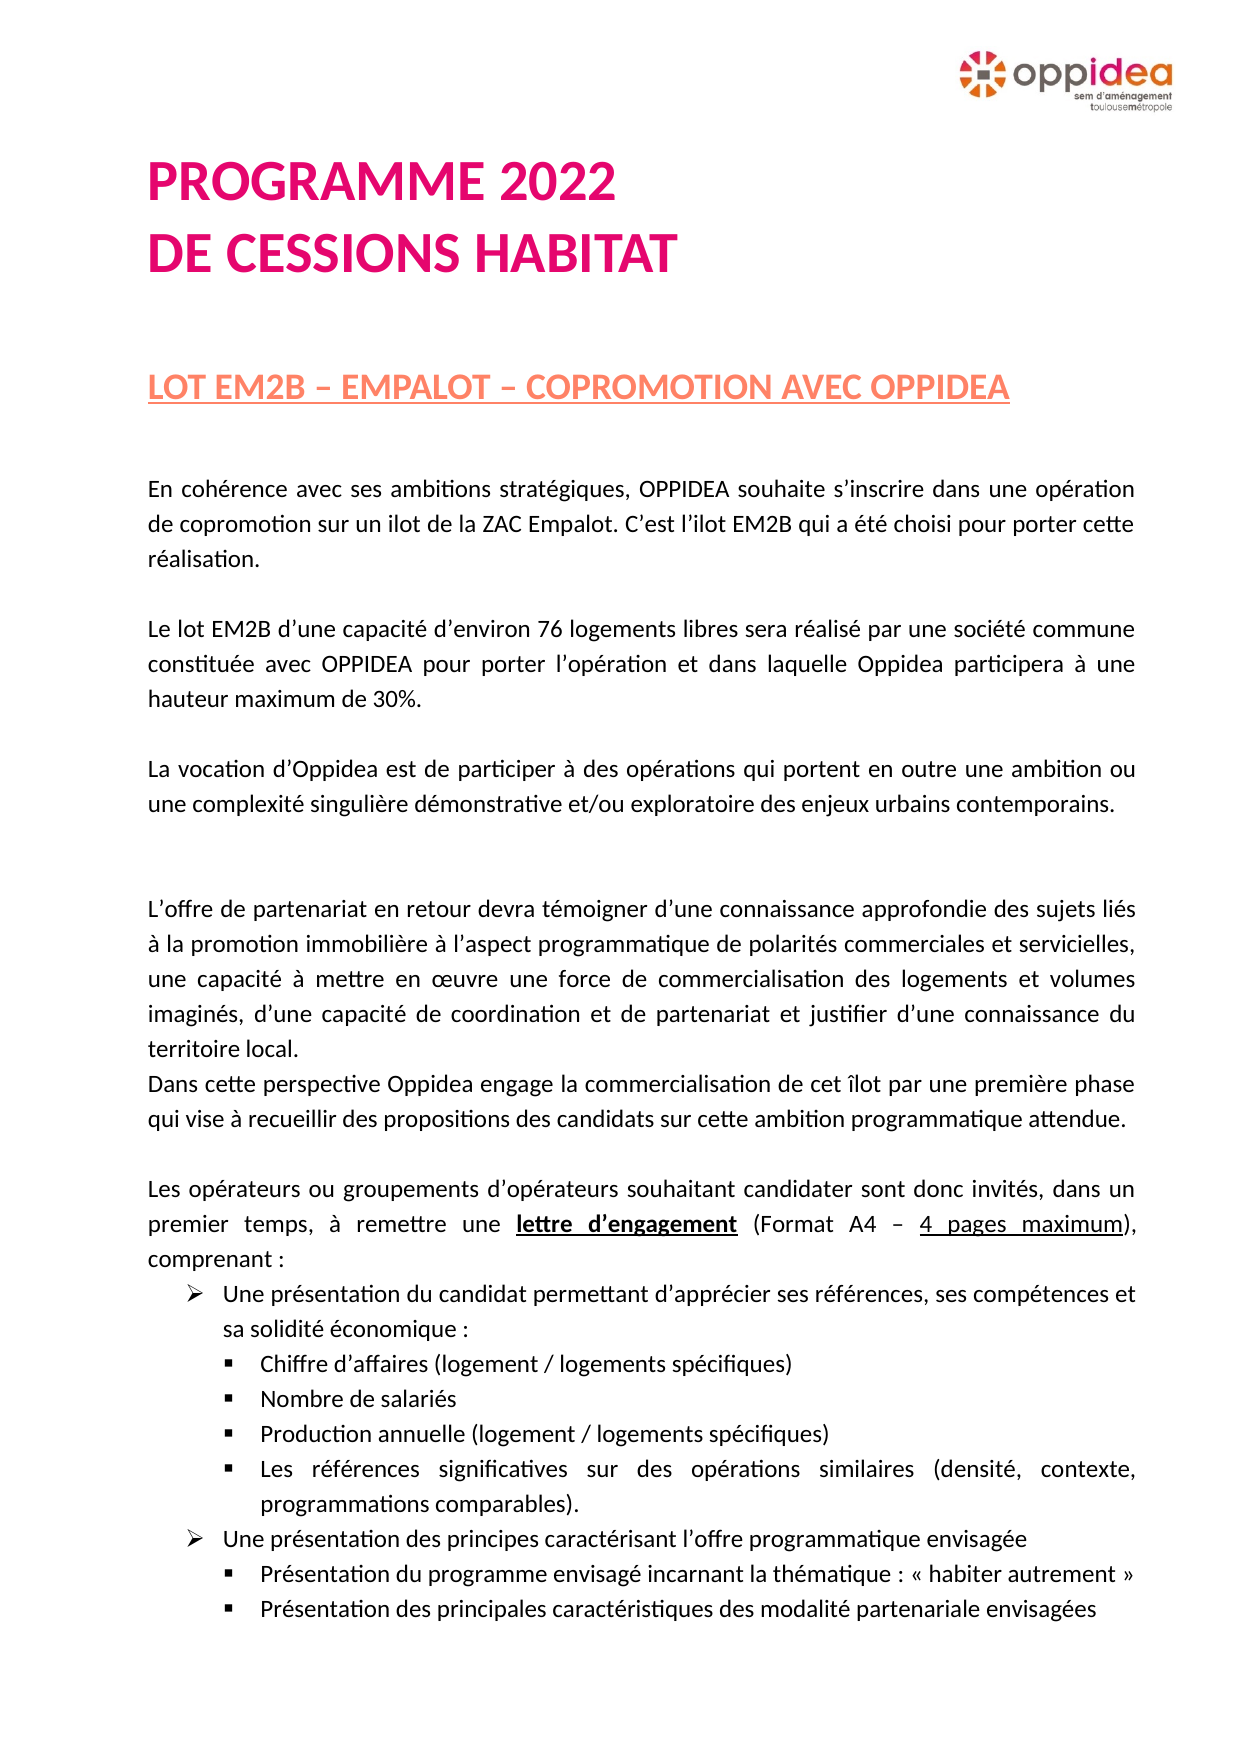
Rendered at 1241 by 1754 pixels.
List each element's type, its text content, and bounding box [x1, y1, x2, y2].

text Lot Em2b – EMPALOT – copromotion avec oppidea [148, 363, 1137, 410]
text Le lot EM2B d’une capacité d’environ 76 logements libres sera réalisé par une société commune constituée avec OPPIDEA pour porter l’opération et dans laquelle Oppidea participera à une hauteur maximum de 30%. [148, 613, 1137, 713]
list Présentation des principales caractéristiques des modalité partenariale envisagées [223, 1593, 1137, 1623]
list Une présentation du candidat permettant d’apprécier ses références, ses compétences et sa solidité économique : [185, 1278, 1137, 1343]
text PROGRAMME 2022 DE CESSIONS HABITAT [148, 144, 1137, 289]
list Nombre de salariés [223, 1383, 1137, 1413]
list Chiffre d’affaires (logement / logements spécifiques) [223, 1348, 1137, 1378]
list Les références significatives sur des opérations similaires (densité, contexte, programmations comparables). [223, 1453, 1137, 1518]
list Production annuelle (logement / logements spécifiques) [223, 1418, 1137, 1448]
text Les opérateurs ou groupements d’opérateurs souhaitant candidater sont donc invités, dans un premier temps, à remettre une lettre d’engagement (Format A4 – 4 pages maximum), comprenant : [148, 1173, 1137, 1273]
text Dans cette perspective Oppidea engage la commercialisation de cet îlot par une première phase qui vise à recueillir des propositions des candidats sur cette ambition programmatique attendue. [148, 1068, 1137, 1133]
list Une présentation des principes caractérisant l’offre programmatique envisagée [185, 1523, 1137, 1553]
text L’offre de partenariat en retour devra témoigner d’une connaissance approfondie des sujets liés à la promotion immobilière à l’aspect programmatique de polarités commerciales et servicielles, une capacité à mettre en œuvre une force de commercialisation des logements et volumes imaginés, d’une capacité de coordination et de partenariat et justifier d’une connaissance du territoire local. [148, 893, 1137, 1063]
picture [953, 46, 1176, 115]
text En cohérence avec ses ambitions stratégiques, OPPIDEA souhaite s’inscrire dans une opération de copromotion sur un ilot de la ZAC Empalot. C’est l’ilot EM2B qui a été choisi pour porter cette réalisation. [148, 473, 1137, 573]
text La vocation d’Oppidea est de participer à des opérations qui portent en outre une ambition ou une complexité singulière démonstrative et/ou exploratoire des enjeux urbains contemporains. [148, 753, 1137, 818]
list Présentation du programme envisagé incarnant la thématique : « habiter autrement » [223, 1558, 1137, 1588]
